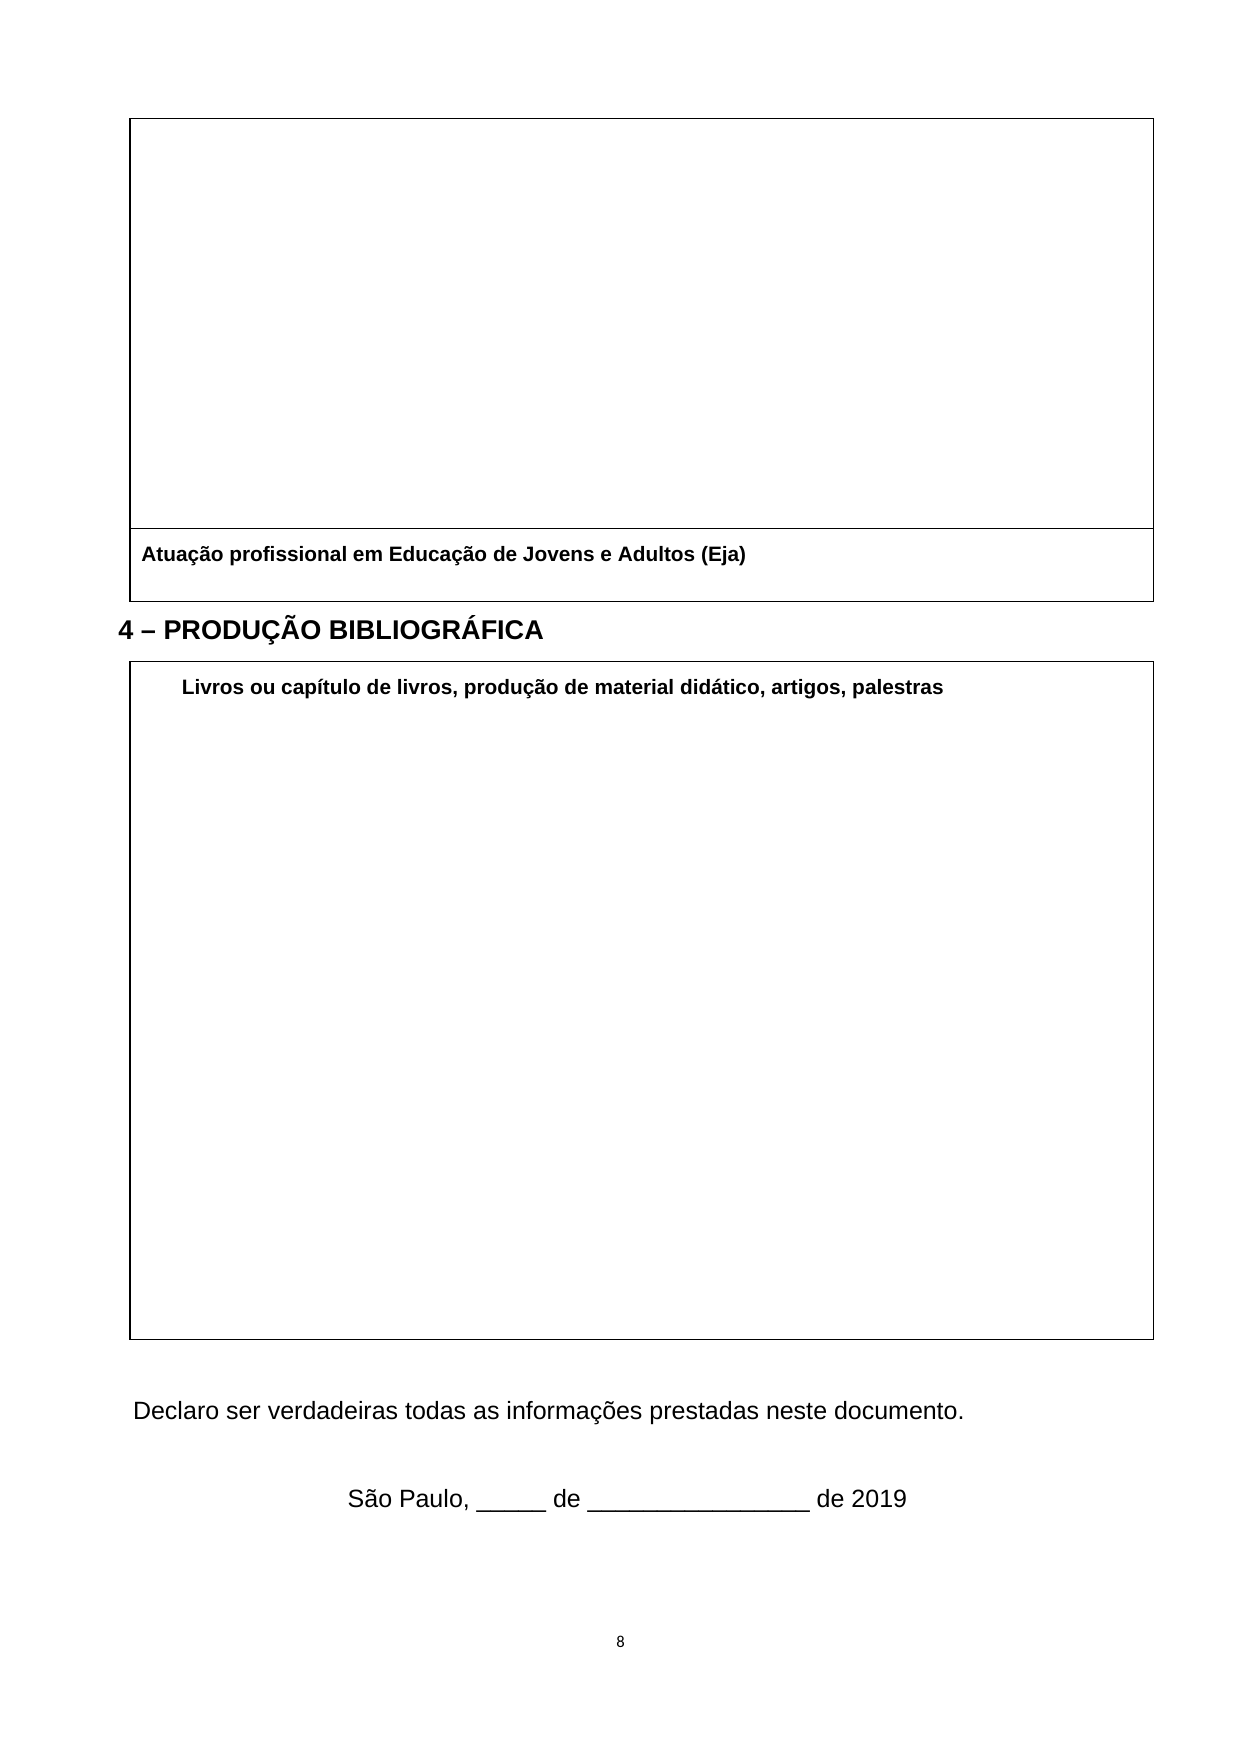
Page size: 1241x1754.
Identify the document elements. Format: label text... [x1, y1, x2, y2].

text Declaro ser verdadeiras todas as informações prestadas neste documento. [133, 1396, 1122, 1425]
table_header Livros ou capítulo de livros, produção de material didático, artigos, palestras [131, 662, 1153, 1339]
text São Paulo, _____ de ________________ de 2019 [133, 1484, 1122, 1513]
table_cell Atuação profissional em Educação de Jovens e Adultos (Eja) [131, 529, 1153, 601]
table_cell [131, 119, 1153, 528]
text 4 – PRODUÇÃO BIBLIOGRÁFICA [118, 614, 1122, 645]
